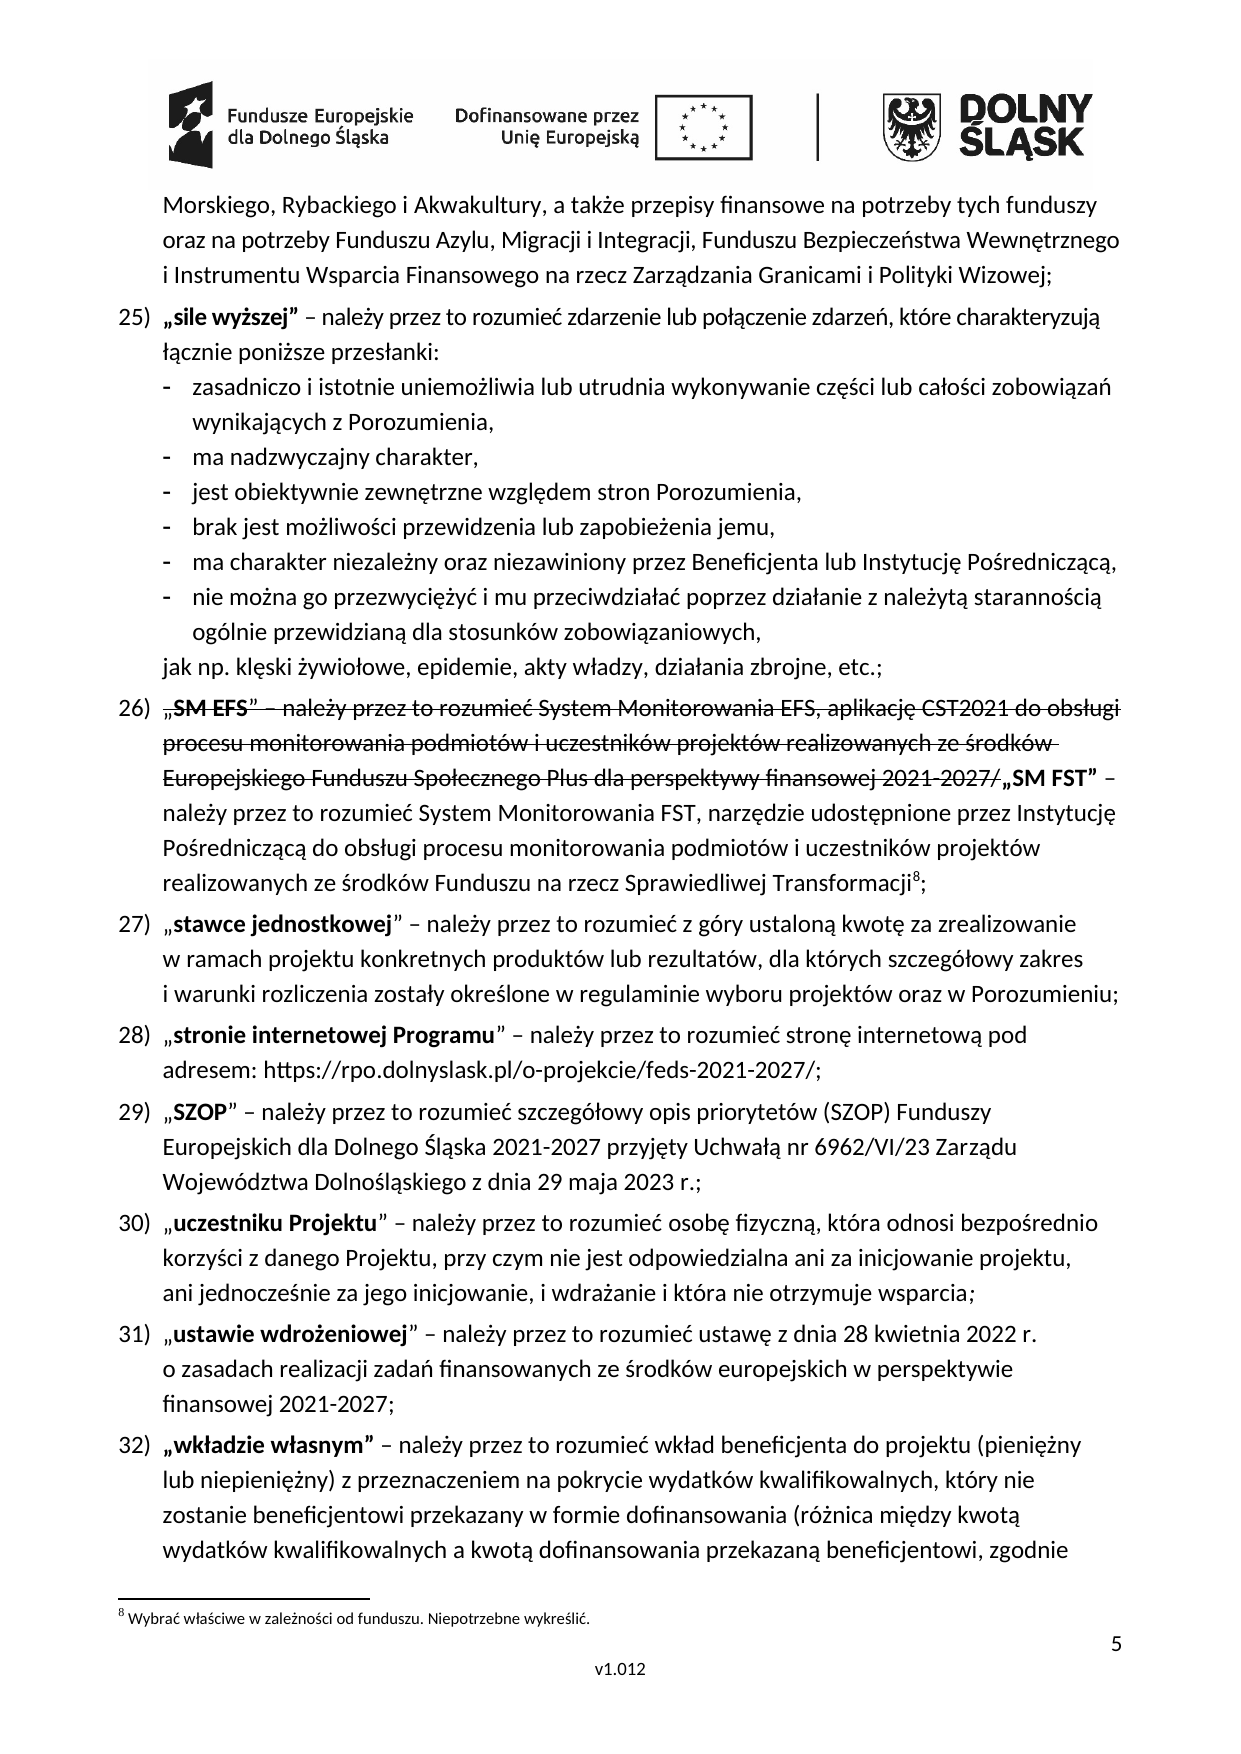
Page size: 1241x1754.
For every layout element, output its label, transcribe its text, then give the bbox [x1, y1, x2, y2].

list „ustawie wdrożeniowej” – należy przez to rozumieć ustawę z dnia 28 kwietnia 2022 r. o zasadach realizacji zadań finansowanych ze środków europejskich w perspektywie finansowej 2021-2027; [118, 1318, 1122, 1419]
text jak np. klęski żywiołowe, epidemie, akty władzy, działania zbrojne, etc.; [162, 651, 1122, 681]
list „sile wyższej” – należy przez to rozumieć zdarzenie lub połączenie zdarzeń, które charakteryzują łącznie poniższe przesłanki: [118, 301, 1122, 366]
list „SM EFS” – należy przez to rozumieć System Monitorowania EFS, aplikację CST2021 do obsługi procesu monitorowania podmiotów i uczestników projektów realizowanych ze środków Europejskiego Funduszu Społecznego Plus dla perspektywy finansowej 2021-2027/„SM FST” – należy przez to rozumieć System Monitorowania FST, narzędzie udostępnione przez Instytucję Pośredniczącą do obsługi procesu monitorowania podmiotów i uczestników projektów realizowanych ze środków Funduszu na rzecz Sprawiedliwej Transformacji; [118, 692, 1122, 898]
picture [147, 59, 1093, 190]
list nie można go przezwyciężyć i mu przeciwdziałać poprzez działanie z należytą starannością ogólnie przewidzianą dla stosunków zobowiązaniowych, [162, 581, 1122, 646]
list zasadniczo i istotnie uniemożliwia lub utrudnia wykonywanie części lub całości zobowiązań wynikających z Porozumienia, [162, 371, 1122, 436]
list ma charakter niezależny oraz niezawiniony przez Beneficjenta lub Instytucję Pośredniczącą, [162, 546, 1122, 576]
list jest obiektywnie zewnętrzne względem stron Porozumienia, [162, 476, 1122, 506]
list „stronie internetowej Programu” – należy przez to rozumieć stronę internetową pod adresem: https://rpo.dolnyslask.pl/o-projekcie/feds-2021-2027/; [118, 1020, 1122, 1085]
list brak jest możliwości przewidzenia lub zapobieżenia jemu, [162, 511, 1122, 541]
list „stawce jednostkowej” – należy przez to rozumieć z góry ustaloną kwotę za zrealizowanie w ramach projektu konkretnych produktów lub rezultatów, dla których szczegółowy zakres i warunki rozliczenia zostały określone w regulaminie wyboru projektów oraz w Porozumieniu; [118, 908, 1122, 1009]
list „SZOP” – należy przez to rozumieć szczegółowy opis priorytetów (SZOP) Funduszy Europejskich dla Dolnego Śląska 2021-2027 przyjęty Uchwałą nr 6962/VI/23 Zarządu Województwa Dolnośląskiego z dnia 29 maja 2023 r.; [118, 1096, 1122, 1196]
list „uczestniku Projektu” – należy przez to rozumieć osobę fizyczną, która odnosi bezpośrednio korzyści z danego Projektu, przy czym nie jest odpowiedzialna ani za inicjowanie projektu, ani jednocześnie za jego inicjowanie, i wdrażanie i która nie otrzymuje wsparcia; [118, 1207, 1122, 1308]
list ma nadzwyczajny charakter, [162, 441, 1122, 471]
